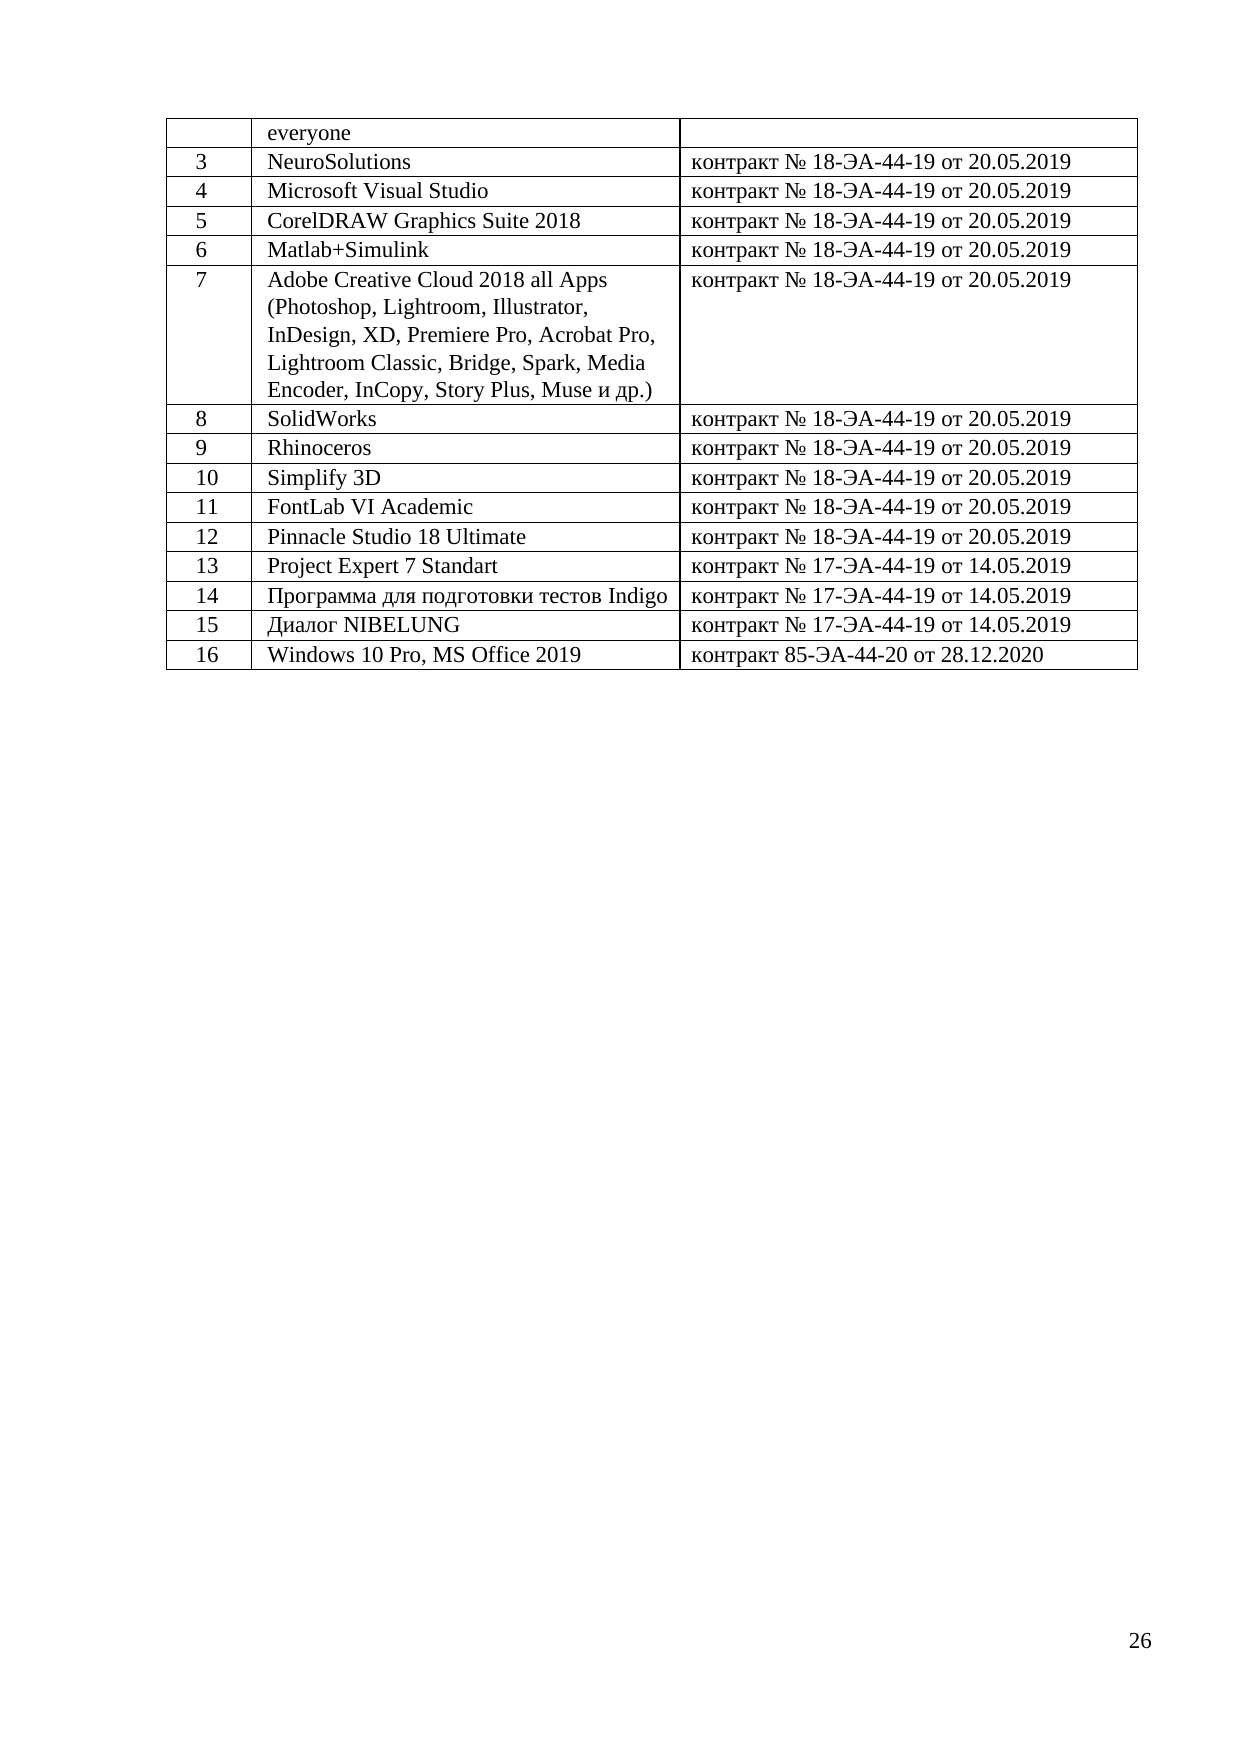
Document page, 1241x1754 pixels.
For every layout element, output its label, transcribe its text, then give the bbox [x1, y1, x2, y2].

table_cell контракт № 18-ЭА-44-19 от 20.05.2019 [681, 207, 1137, 235]
table_cell Microsoft Visual Studio [252, 177, 679, 206]
table_cell [167, 405, 251, 433]
table_cell [167, 493, 251, 522]
table_cell контракт № 17-ЭА-44-19 от 14.05.2019 [681, 582, 1137, 610]
table_cell [167, 148, 251, 176]
table_cell [167, 523, 251, 551]
table_cell Программа для подготовки тестов Indigo [252, 582, 679, 610]
table_cell Project Expert 7 Standart [252, 552, 679, 581]
table_cell [167, 236, 251, 265]
table_cell контракт № 18-ЭА-44-19 от 20.05.2019 [681, 405, 1137, 433]
table_cell Диалог NIBELUNG [252, 611, 679, 639]
table_cell CorelDRAW Graphics Suite 2018 [252, 207, 679, 235]
table_cell контракт № 17-ЭА-44-19 от 14.05.2019 [681, 552, 1137, 581]
table_cell [167, 207, 251, 235]
table_cell Pinnacle Studio 18 Ultimate [252, 523, 679, 551]
table_cell контракт № 18-ЭА-44-19 от 20.05.2019 [681, 493, 1137, 522]
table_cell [681, 119, 1137, 147]
table_cell контракт № 18-ЭА-44-19 от 20.05.2019 [681, 523, 1137, 551]
table_cell [167, 119, 251, 147]
table_cell FontLаb VI Academic [252, 493, 679, 522]
table_cell [167, 582, 251, 610]
table_cell контракт № 18-ЭА-44-19 от 20.05.2019 [681, 464, 1137, 492]
table_cell [167, 434, 251, 463]
table_cell Windows 10 Pro, MS Office 2019 [252, 641, 679, 669]
table_cell NeuroSolutions [252, 148, 679, 176]
table_cell контракт № 18-ЭА-44-19 от 20.05.2019 [681, 177, 1137, 206]
table_cell Simplify 3D [252, 464, 679, 492]
table_cell Matlab+Simulink [252, 236, 679, 265]
table_cell [167, 641, 251, 669]
table_cell [167, 464, 251, 492]
table_cell контракт № 17-ЭА-44-19 от 14.05.2019 [681, 611, 1137, 639]
table_cell [167, 552, 251, 581]
table_cell [167, 266, 251, 404]
table_cell контракт № 18-ЭА-44-19 от 20.05.2019 [681, 434, 1137, 463]
table_cell контракт № 18-ЭА-44-19 от 20.05.2019 [681, 266, 1137, 404]
table_cell контракт 85-ЭА-44-20 от 28.12.2020 [681, 641, 1137, 669]
table_cell [167, 177, 251, 206]
table_cell контракт № 18-ЭА-44-19 от 20.05.2019 [681, 148, 1137, 176]
table_cell Rhinoceros [252, 434, 679, 463]
table_cell Adobe Creative Cloud 2018 all Apps (Photoshop, Lightroom, Illustrator, InDesign, XD, Premiere Pro, Acrobat Pro, Lightroom Classic, Bridge, Spark, Media Encoder, InCopy, Story Plus, Muse и др.) [252, 266, 679, 404]
table_cell [167, 611, 251, 639]
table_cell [252, 119, 679, 147]
table_cell SolidWorks [252, 405, 679, 433]
table_cell контракт № 18-ЭА-44-19 от 20.05.2019 [681, 236, 1137, 265]
